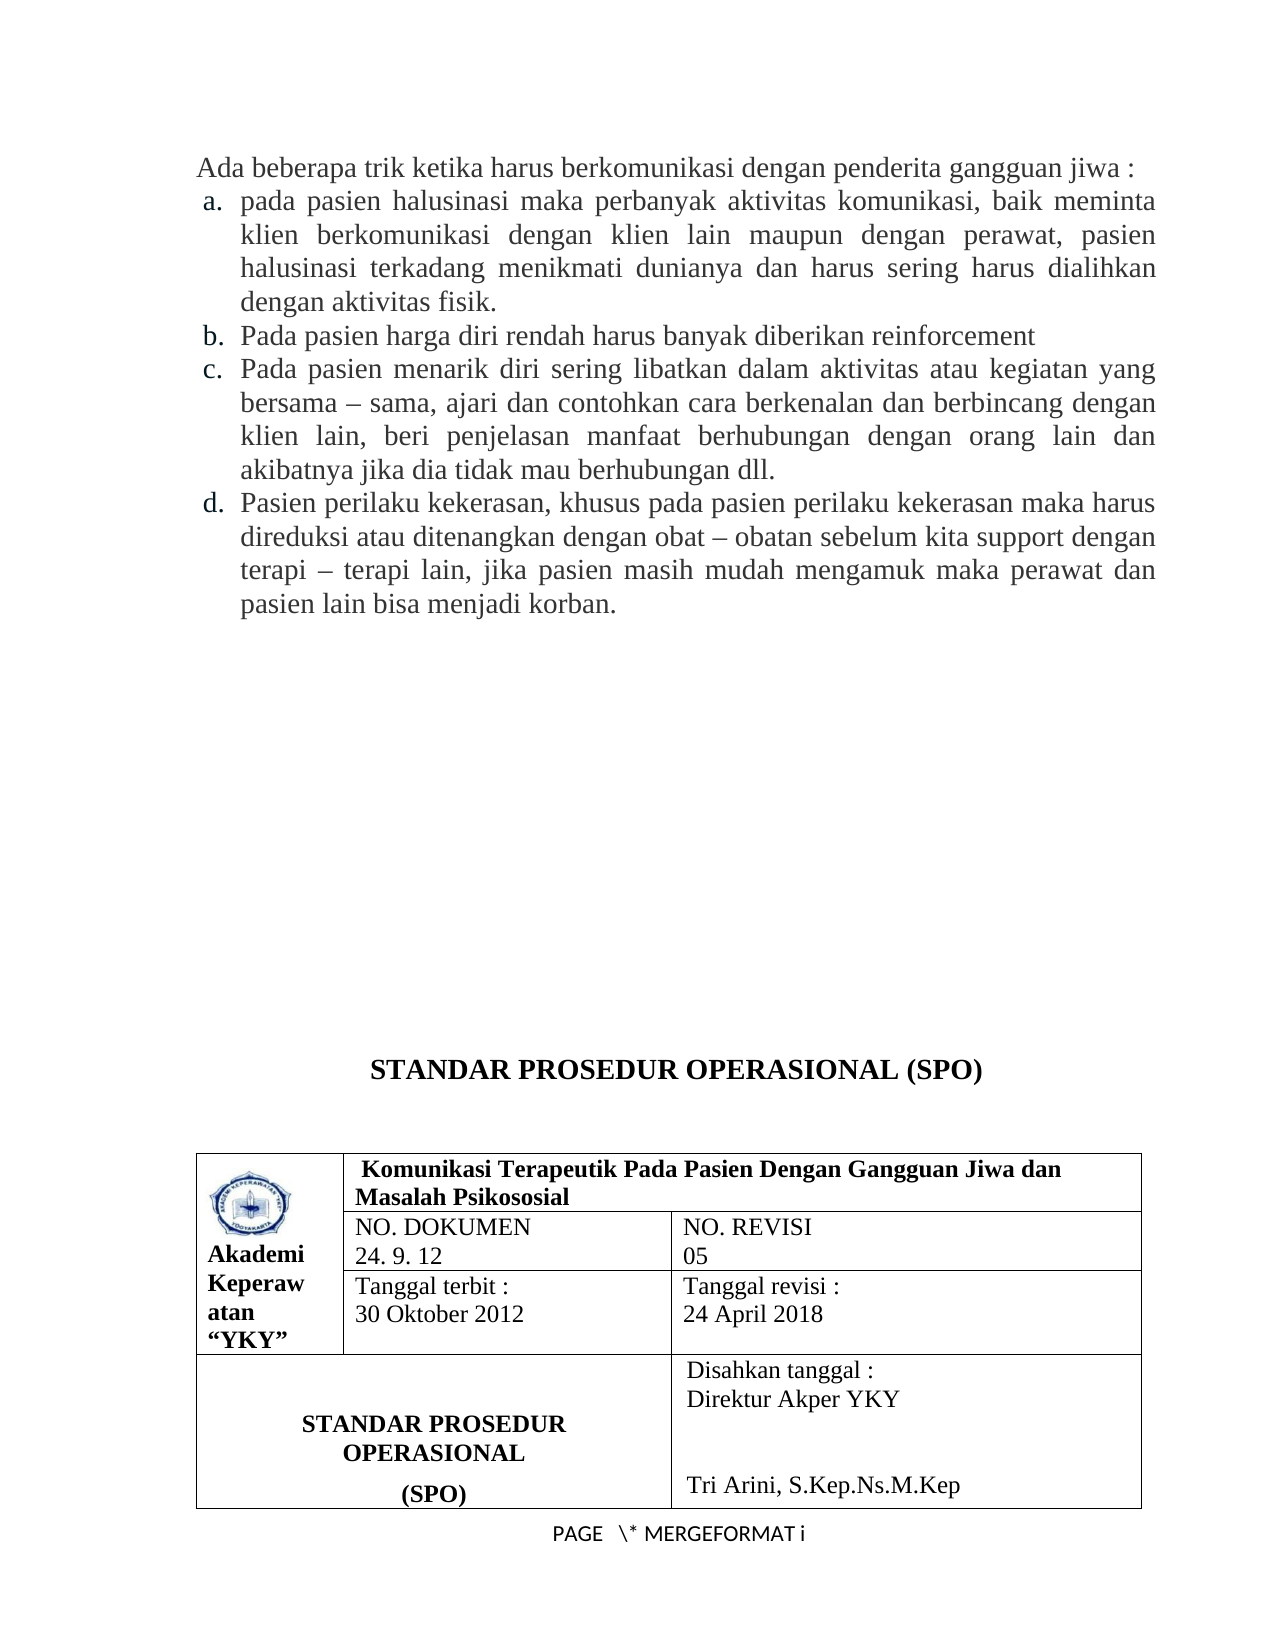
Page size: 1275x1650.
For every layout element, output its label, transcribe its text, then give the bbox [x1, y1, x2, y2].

text STANDAR PROSEDUR OPERASIONAL (SPO) [196, 1052, 1157, 1086]
picture [205, 1168, 300, 1238]
text Ada beberapa trik ketika harus berkomunikasi dengan penderita gangguan jiwa : [196, 150, 1157, 183]
list Pada pasien harga diri rendah harus banyak diberikan reinforcement [203, 318, 1157, 351]
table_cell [197, 1355, 671, 1508]
table_cell NO. REVISI 05 [672, 1212, 1141, 1270]
table_header Komunikasi Terapeutik Pada Pasien Dengan Gangguan Jiwa dan Masalah Psikososial [344, 1154, 1141, 1211]
list Pada pasien menarik diri sering libatkan dalam aktivitas atau kegiatan yang bersama – sama, ajari dan contohkan cara berkenalan dan berbincang dengan klien lain, beri penjelasan manfaat berhubungan dengan orang lain dan akibatnya jika dia tidak mau berhubungan dll. [203, 351, 1157, 485]
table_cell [672, 1355, 1141, 1508]
table_cell NO. DOKUMEN 24. 9. 12 [344, 1212, 671, 1270]
table_header Akademi Keperawatan “YKY” [197, 1154, 343, 1354]
table_cell Tanggal terbit : 30 Oktober 2012 [344, 1271, 671, 1354]
list Pasien perilaku kekerasan, khusus pada pasien perilaku kekerasan maka harus direduksi atau ditenangkan dengan obat – obatan sebelum kita support dengan terapi – terapi lain, jika pasien masih mudah mengamuk maka perawat dan pasien lain bisa menjadi korban. [203, 485, 1157, 619]
table_cell Tanggal revisi : 24 April 2018 [672, 1271, 1141, 1354]
list pada pasien halusinasi maka perbanyak aktivitas komunikasi, baik meminta klien berkomunikasi dengan klien lain maupun dengan perawat, pasien halusinasi terkadang menikmati dunianya dan harus sering harus dialihkan dengan aktivitas fisik. [203, 183, 1157, 318]
